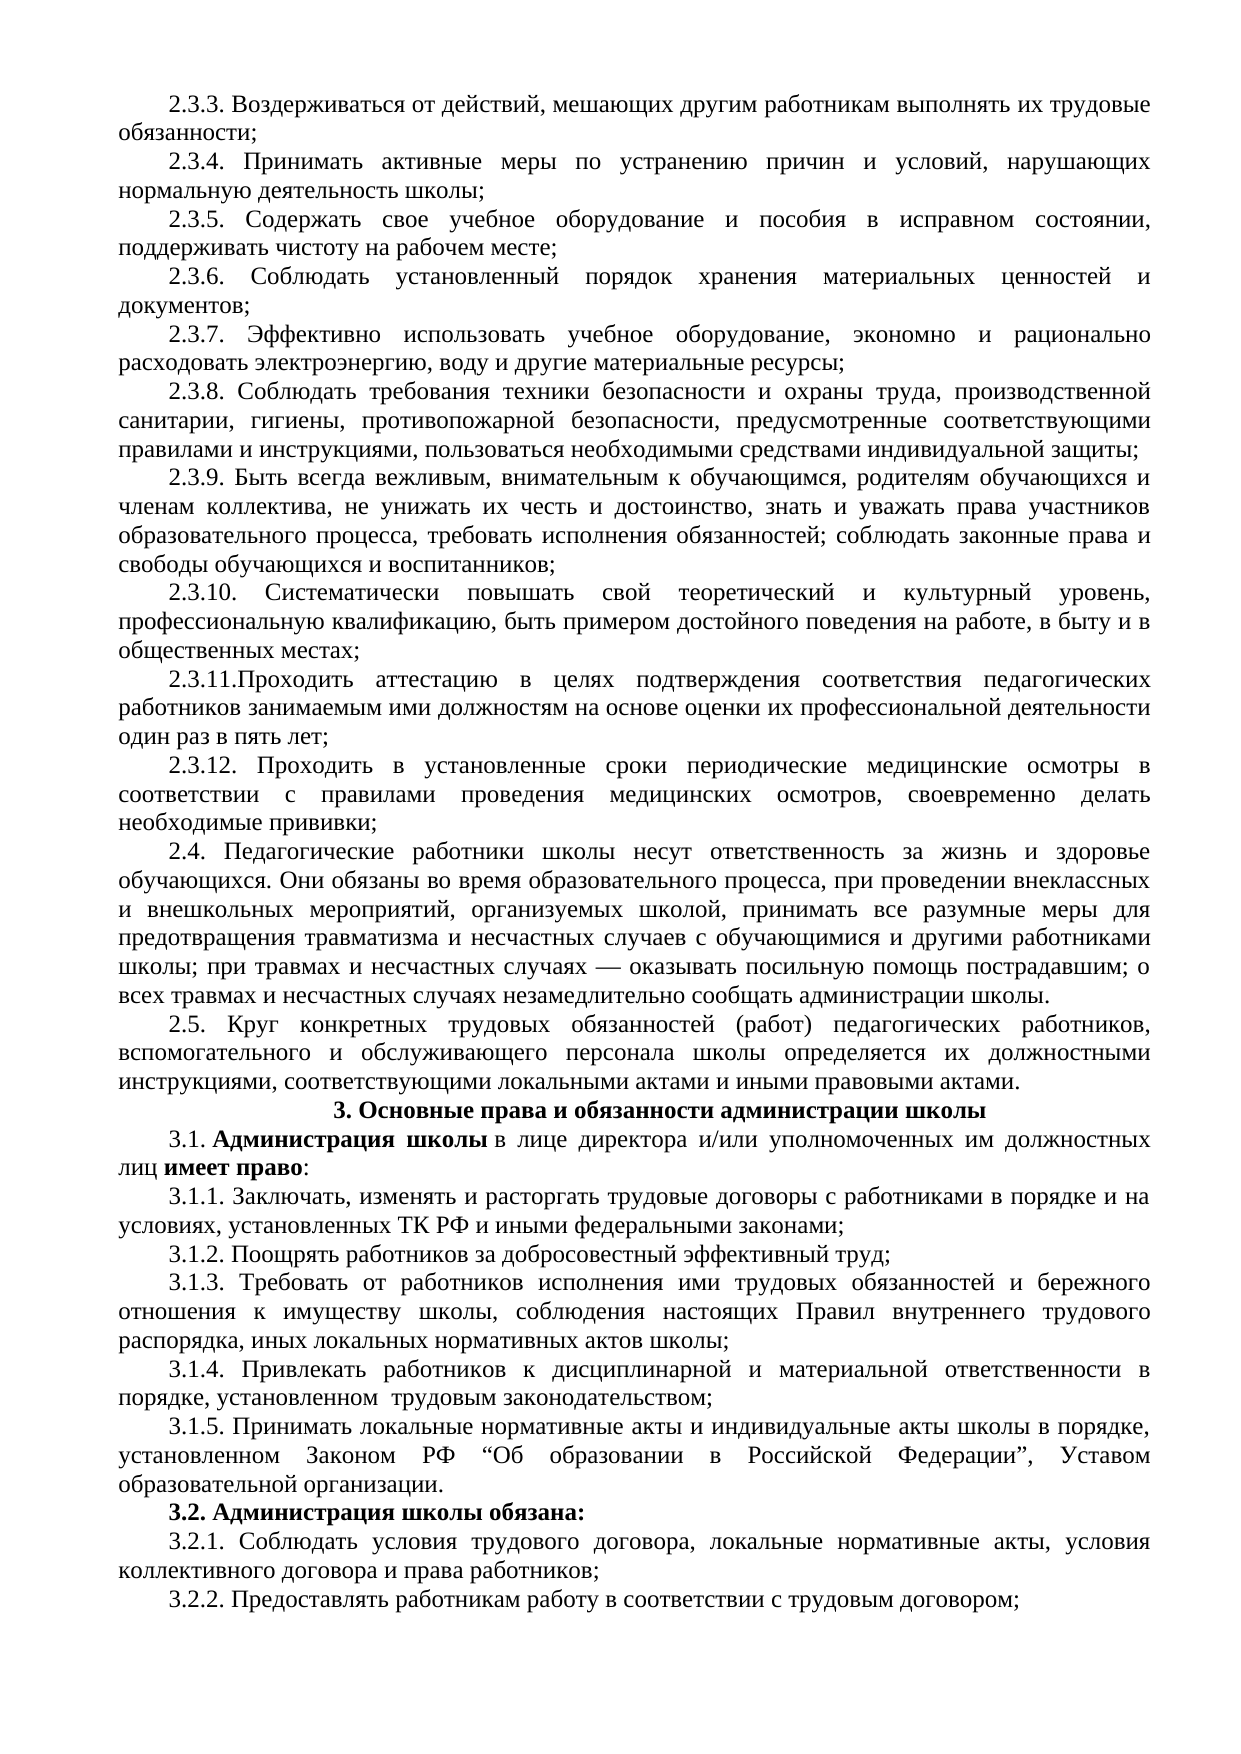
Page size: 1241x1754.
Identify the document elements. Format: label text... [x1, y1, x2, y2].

text 3.1.4. Привлекать работников к дисциплинарной и материальной ответственности в порядке, установленном трудовым законодательством; [118, 1354, 1152, 1411]
text 2.5. Круг конкретных трудовых обязанностей (работ) педагогических работников, вспомогательного и обслуживающего персонала школы определяется их должностными инструкциями, соответствующими локальными актами и иными правовыми актами. [118, 1009, 1152, 1095]
text 3.1.2. Поощрять работников за добросовестный эффективный труд; [118, 1239, 1152, 1267]
text 3.2. Администрация школы обязана: [118, 1497, 1152, 1526]
text 3.2.2. Предоставлять работникам работу в соответствии с трудовым договором; [118, 1584, 1152, 1612]
text 2.3.7. Эффективно использовать учебное оборудование, экономно и рационально расходовать электроэнергию, воду и другие материальные ресурсы; [118, 319, 1152, 376]
text 2.3.5. Содержать свое учебное оборудование и пособия в исправном состоянии, поддерживать чистоту на рабочем месте; [118, 204, 1152, 261]
text 2.4. Педагогические работники школы несут ответственность за жизнь и здоровье обучающихся. Они обязаны во время образовательного процесса, при проведении внеклассных и внешкольных мероприятий, организуемых школой, принимать все разумные меры для предотвращения травматизма и несчастных случаев с обучающимися и другими работниками школы; при травмах и несчастных случаях — оказывать посильную помощь пострадавшим; о всех травмах и несчастных случаях незамедлительно сообщать администрации школы. [118, 836, 1152, 1009]
text 3.1. Администрация школы в лице директора и/или уполномоченных им должностных лиц имеет право: [118, 1124, 1152, 1181]
text 3.1.1. Заключать, изменять и расторгать трудовые договоры с работниками в порядке и на условиях, установленных ТК РФ и иными федеральными законами; [118, 1181, 1152, 1239]
text 2.3.10. Систематически повышать свой теоретический и культурный уровень, профессиональную квалификацию, быть примером достойного поведения на работе, в быту и в общественных местах; [118, 577, 1152, 664]
text 2.3.3. Воздерживаться от действий, мешающих другим работникам выполнять их трудовые обязанности; [118, 89, 1152, 146]
text 2.3.4. Принимать активные меры по устранению причин и условий, нарушающих нормальную деятельность школы; [118, 146, 1152, 204]
text 3. Основные права и обязанности администрации школы [118, 1095, 1152, 1124]
text 3.1.3. Требовать от работников исполнения ими трудовых обязанностей и бережного отношения к имуществу школы, соблюдения настоящих Правил внутреннего трудового распорядка, иных локальных нормативных актов школы; [118, 1267, 1152, 1354]
text 2.3.8. Соблюдать требования техники безопасности и охраны труда, производственной санитарии, гигиены, противопожарной безопасности, предусмотренные соответствующими правилами и инструкциями, пользоваться необходимыми средствами индивидуальной защиты; [118, 376, 1152, 462]
text 2.3.11.Проходить аттестацию в целях подтверждения соответствия педагогических работников занимаемым ими должностям на основе оценки их профессиональной деятельности один раз в пять лет; [118, 664, 1152, 750]
text 3.1.5. Принимать локальные нормативные акты и индивидуальные акты школы в порядке, установленном Законом РФ “Об образовании в Российской Федерации”, Уставом образовательной организации. [118, 1411, 1152, 1497]
text 2.3.9. Быть всегда вежливым, внимательным к обучающимся, родителям обучающихся и членам коллектива, не унижать их честь и достоинство, знать и уважать права участников образовательного процесса, требовать исполнения обязанностей; соблюдать законные права и свободы обучающихся и воспитанников; [118, 462, 1152, 577]
text 2.3.6. Соблюдать установленный порядок хранения материальных ценностей и документов; [118, 261, 1152, 319]
text 2.3.12. Проходить в установленные сроки периодические медицинские осмотры в соответствии с правилами проведения медицинских осмотров, своевременно делать необходимые прививки; [118, 750, 1152, 836]
text 3.2.1. Соблюдать условия трудового договора, локальные нормативные акты, условия коллективного договора и права работников; [118, 1526, 1152, 1584]
